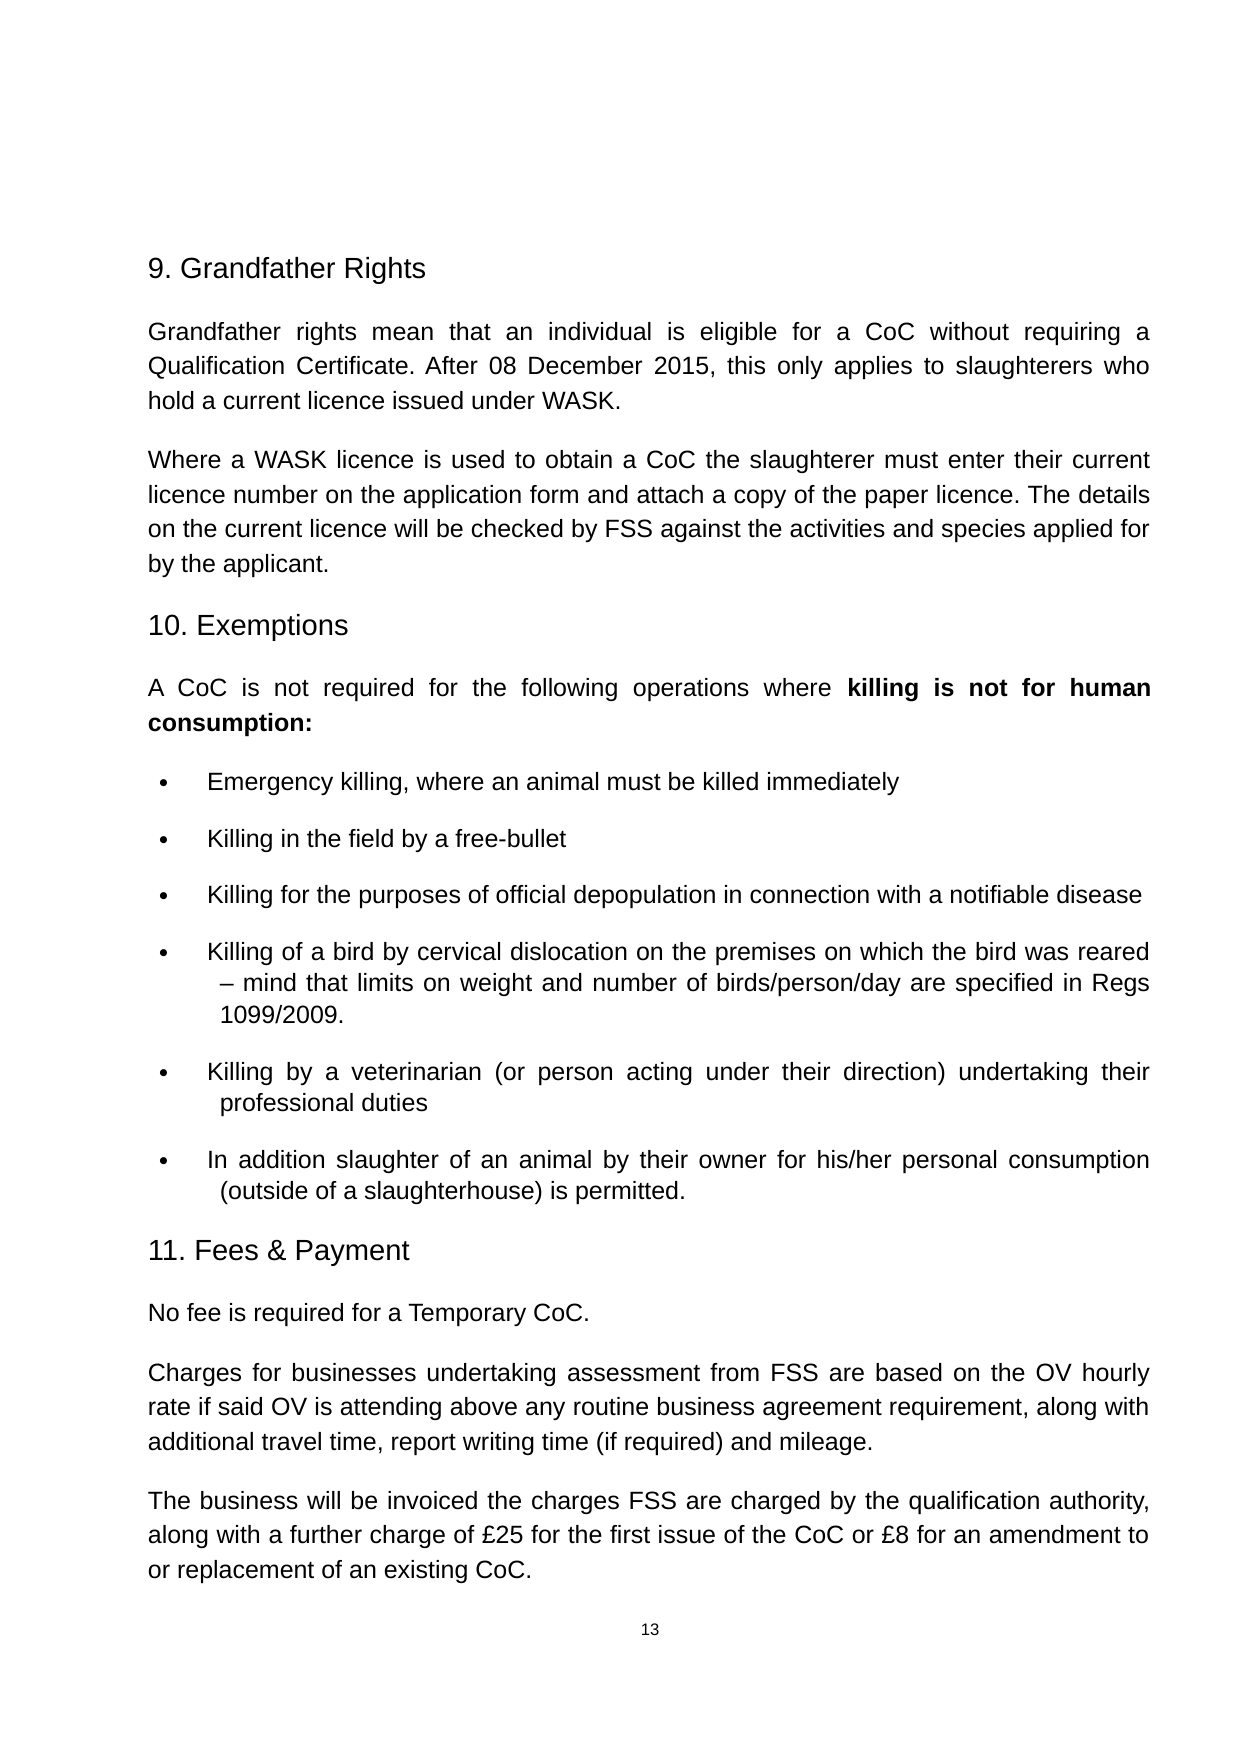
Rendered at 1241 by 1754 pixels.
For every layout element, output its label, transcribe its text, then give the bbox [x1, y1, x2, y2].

subtitle 10. Exemptions [148, 608, 1152, 642]
list Charges for businesses undertaking assessment from FSS are based on the OV hourly rate if said OV is attending above any routine business agreement requirement, along with additional travel time, report writing time (if required) and mileage. [148, 1357, 1152, 1455]
list Grandfather rights mean that an individual is eligible for a CoC without requiring a Qualification Certificate. After 08 December 2015, this only applies to slaughterers who hold a current licence issued under WASK. [148, 317, 1152, 414]
subtitle 11. Fees & Payment [148, 1233, 1152, 1266]
text Killing for the purposes of official depopulation in connection with a notifiable disease [160, 880, 1152, 909]
list No fee is required for a Temporary CoC. [148, 1298, 1152, 1327]
text Killing by a veterinarian (or person acting under their direction) undertaking their professional duties [160, 1057, 1152, 1117]
text Emergency killing, where an animal must be killed immediately [160, 767, 1152, 796]
list The business will be invoiced the charges FSS are charged by the qualification authority, along with a further charge of £25 for the first issue of the CoC or £8 for an amendment to or replacement of an existing CoC. [148, 1486, 1152, 1584]
list Where a WASK licence is used to obtain a CoC the slaughterer must enter their current licence number on the application form and attach a copy of the paper licence. The details on the current licence will be checked by FSS against the activities and species applied for by the applicant. [148, 445, 1152, 577]
subtitle 9. Grandfather Rights [148, 251, 1152, 285]
list A CoC is not required for the following operations where killing is not for human consumption: [148, 673, 1152, 736]
text Killing in the field by a free-bullet [160, 824, 1152, 852]
text Killing of a bird by cervical dislocation on the premises on which the bird was reared – mind that limits on weight and number of birds/person/day are specified in Regs 1099/2009. [160, 937, 1152, 1029]
text In addition slaughter of an animal by their owner for his/her personal consumption (outside of a slaughterhouse) is permitted. [160, 1145, 1152, 1205]
